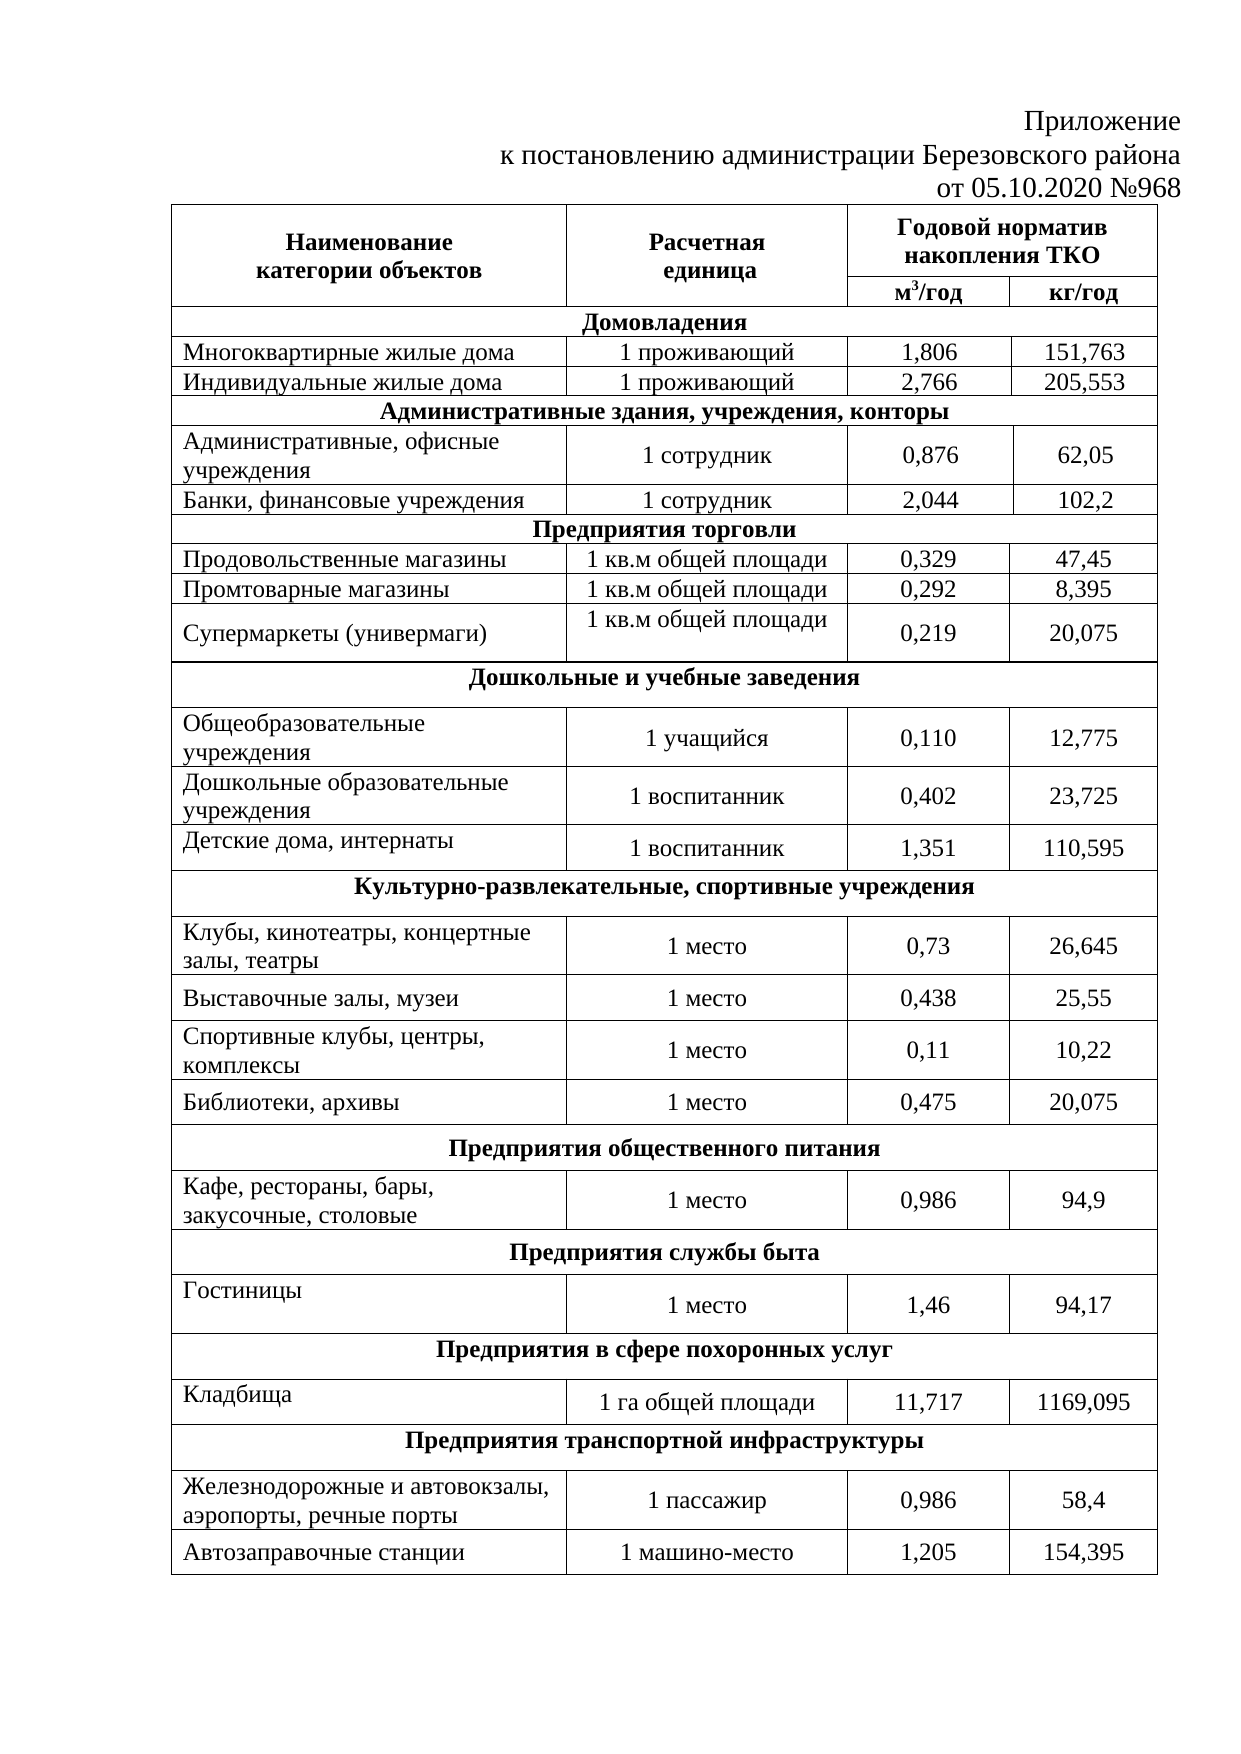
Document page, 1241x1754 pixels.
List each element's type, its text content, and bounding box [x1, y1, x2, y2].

table_cell 94,9 [1010, 1171, 1157, 1228]
table_cell 1 кв.м общей площади [567, 604, 847, 661]
table_cell 58,4 [1010, 1471, 1157, 1528]
table_cell Предприятия в сфере похоронных услуг [172, 1334, 1157, 1378]
table_cell Многоквартирные жилые дома [172, 337, 566, 366]
table_cell 2,044 [848, 485, 1013, 513]
table_cell Предприятия транспортной инфраструктуры [172, 1425, 1157, 1470]
table_cell Кладбища [172, 1380, 566, 1424]
table_cell 25,55 [1010, 975, 1157, 1020]
table_cell Банки, финансовые учреждения [172, 485, 566, 513]
table_cell 1 учащийся [567, 708, 847, 766]
table_cell 1 место [567, 1275, 847, 1333]
table_cell Кафе, рестораны, бары, закусочные, столовые [172, 1171, 566, 1228]
table_cell 1,806 [848, 337, 1011, 366]
table_cell 0,219 [848, 604, 1009, 661]
table_cell 102,2 [1014, 485, 1157, 513]
table_header Расчетная единица [567, 205, 847, 306]
table_cell 205,553 [1012, 367, 1157, 395]
table_cell Промтоварные магазины [172, 574, 566, 603]
table_cell 1 кв.м общей площади [567, 544, 847, 573]
table_cell 1,205 [848, 1530, 1009, 1574]
table_cell 1 место [567, 975, 847, 1020]
table_cell Культурно-развлекательные, спортивные учреждения [172, 871, 1157, 916]
table_cell 0,986 [848, 1171, 1009, 1228]
table_cell Административные, офисные учреждения [172, 426, 566, 484]
table_cell 1 сотрудник [567, 426, 847, 484]
table_cell 1 машино-место [567, 1530, 847, 1574]
table_cell Клубы, кинотеатры, концертные залы, театры [172, 917, 566, 974]
table_cell 1,351 [848, 825, 1009, 870]
table_cell Детские дома, интернаты [172, 825, 566, 870]
table_cell Домовладения [172, 307, 1157, 336]
table_cell 0,986 [848, 1471, 1009, 1528]
table_cell Библиотеки, архивы [172, 1080, 566, 1124]
table_cell 154,395 [1010, 1530, 1157, 1574]
text от 05.10.2020 №968 [148, 171, 1181, 204]
table_cell 1 кв.м общей площади [567, 574, 847, 603]
table_cell Предприятия службы быта [172, 1230, 1157, 1274]
table_header Наименование категории объектов [172, 205, 566, 306]
table_cell 1 воспитанник [567, 825, 847, 870]
table_cell Железнодорожные и автовокзалы, аэропорты, речные порты [172, 1471, 566, 1528]
table_cell 1 пассажир [567, 1471, 847, 1528]
table_cell 1 место [567, 1021, 847, 1078]
table_cell 151,763 [1012, 337, 1157, 366]
table_cell 8,395 [1010, 574, 1157, 603]
table_cell 11,717 [848, 1380, 1009, 1424]
table_cell 26,645 [1010, 917, 1157, 974]
table_cell 20,075 [1010, 1080, 1157, 1124]
table_cell 0,11 [848, 1021, 1009, 1078]
table_cell Дошкольные и учебные заведения [172, 663, 1157, 707]
table_cell 1 место [567, 1080, 847, 1124]
table_cell 1169,095 [1010, 1380, 1157, 1424]
table_cell Продовольственные магазины [172, 544, 566, 573]
table_cell кг/год [1010, 277, 1157, 306]
table_cell Автозаправочные станции [172, 1530, 566, 1574]
table_cell Общеобразовательные учреждения [172, 708, 566, 766]
table_cell Гостиницы [172, 1275, 566, 1333]
table_cell 1,46 [848, 1275, 1009, 1333]
table_cell 0,329 [848, 544, 1009, 573]
table_cell 1 воспитанник [567, 767, 847, 824]
table_cell Супермаркеты (универмаги) [172, 604, 566, 661]
table_cell 1 место [567, 917, 847, 974]
table_cell Административные здания, учреждения, конторы [172, 396, 1157, 425]
table_cell 12,775 [1010, 708, 1157, 766]
table_cell 23,725 [1010, 767, 1157, 824]
table_cell Индивидуальные жилые дома [172, 367, 566, 395]
table_cell 62,05 [1014, 426, 1157, 484]
table_cell 1 место [567, 1171, 847, 1228]
table_cell Предприятия торговли [172, 515, 1157, 543]
table_cell 110,595 [1010, 825, 1157, 870]
table_cell Выставочные залы, музеи [172, 975, 566, 1020]
table_cell 1 проживающий [567, 337, 847, 366]
table_cell 1 сотрудник [567, 485, 847, 513]
table_cell 0,292 [848, 574, 1009, 603]
text Приложение [148, 103, 1181, 137]
table_cell Предприятия общественного питания [172, 1125, 1157, 1170]
table_cell 0,402 [848, 767, 1009, 824]
table_cell 0,475 [848, 1080, 1009, 1124]
table_cell 1 проживающий [567, 367, 847, 395]
table_cell 2,766 [848, 367, 1011, 395]
table_cell общей площади [567, 1380, 847, 1424]
table_cell 10,22 [1010, 1021, 1157, 1078]
table_cell 0,876 [848, 426, 1013, 484]
table_cell 0,73 [848, 917, 1009, 974]
table_cell 0,110 [848, 708, 1009, 766]
text к постановлению администрации Березовского района [148, 137, 1181, 171]
table_cell 94,17 [1010, 1275, 1157, 1333]
table_cell Дошкольные образовательные учреждения [172, 767, 566, 824]
table_cell 47,45 [1010, 544, 1157, 573]
table_cell м3/год [848, 277, 1009, 306]
table_cell 0,438 [848, 975, 1009, 1020]
table_cell 20,075 [1010, 604, 1157, 661]
table_cell Спортивные клубы, центры, комплексы [172, 1021, 566, 1078]
table_header Годовой норматив накопления ТКО [848, 205, 1157, 276]
